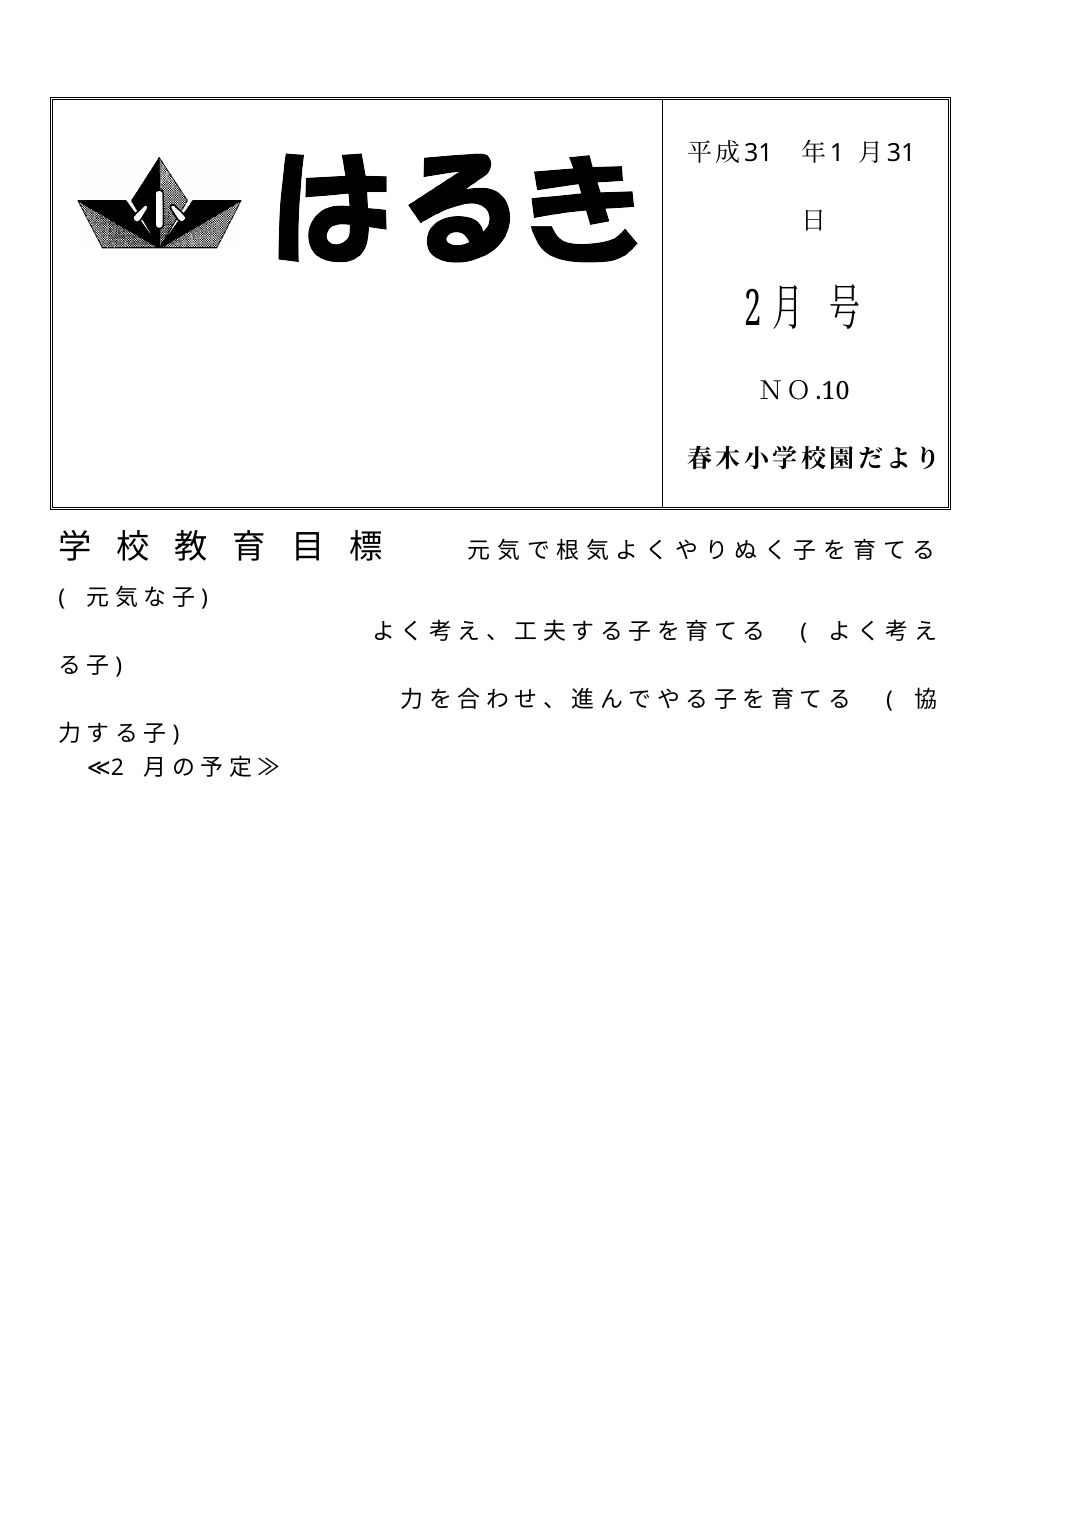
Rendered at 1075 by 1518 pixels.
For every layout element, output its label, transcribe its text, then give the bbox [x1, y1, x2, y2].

text よく考え、工夫する子を育てる (よく考える子) [58, 612, 943, 680]
table_header [53, 100, 662, 507]
table_header 平成31年1月31日 2月号 ＮＯ.10 春木小学校園だより [663, 100, 948, 507]
picture [76, 155, 243, 250]
text 力を合わせ、進んでやる子を育てる (協力する子) [58, 680, 943, 748]
text 学校教育目標 元気で根気よくやりぬく子を育てる (元気な子) [58, 510, 943, 612]
text ≪2月の予定≫ [58, 748, 943, 782]
